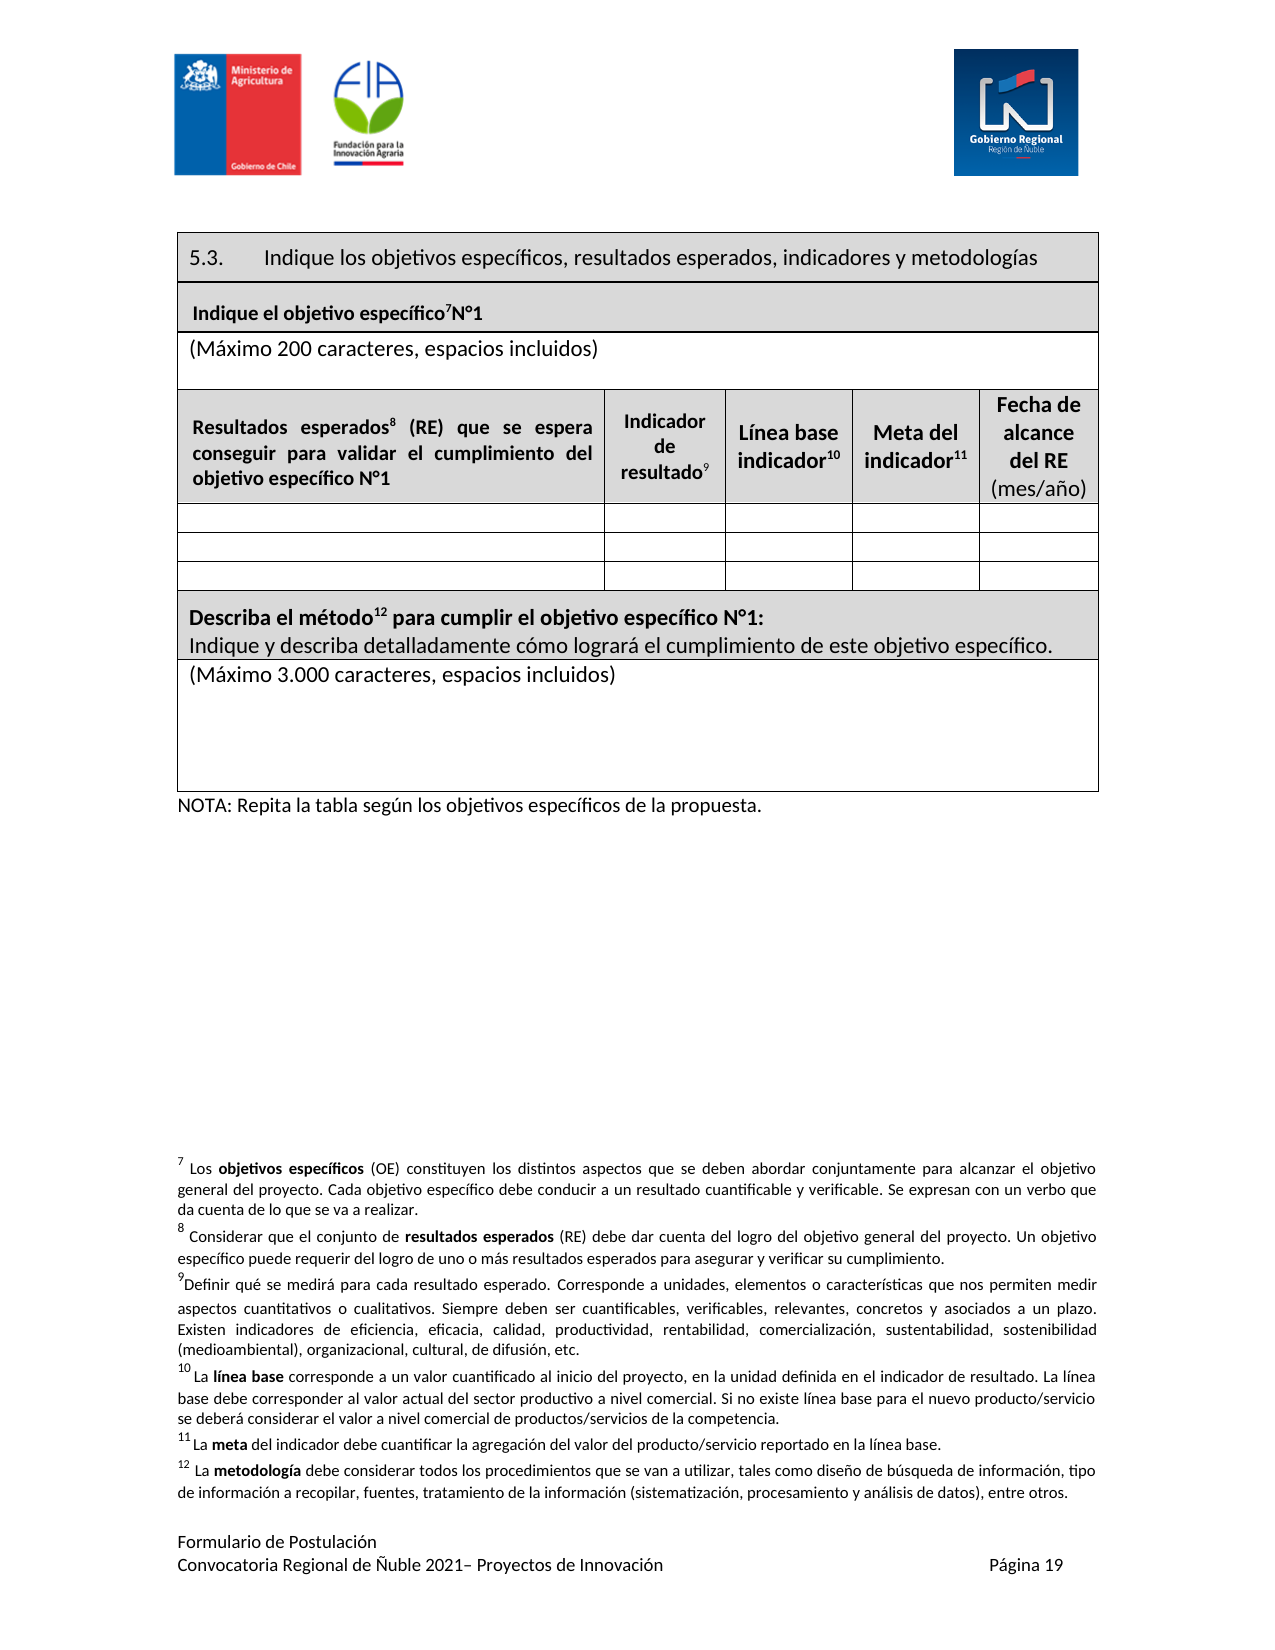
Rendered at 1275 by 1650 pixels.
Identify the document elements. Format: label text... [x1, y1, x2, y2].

table_cell [726, 562, 852, 590]
table_cell [605, 562, 725, 590]
table_cell [853, 562, 979, 590]
picture [170, 50, 410, 180]
table_cell [178, 562, 604, 590]
table_cell [605, 533, 725, 561]
table_cell [980, 562, 1098, 590]
table_cell Línea base indicador [726, 390, 852, 502]
table_cell (Máximo 200 caracteres, espacios incluidos) [178, 333, 1098, 389]
table_cell Fecha de alcance del RE (mes/año) [980, 390, 1098, 502]
table_cell [980, 533, 1098, 561]
table_cell [726, 533, 852, 561]
table_cell Describa el método para cumplir el objetivo específico N°1: Indique y describa detalladamente cómo logrará el cumplimiento de este objetivo específico. [178, 591, 1098, 659]
table_header 5.3. Indique los objetivos específicos, resultados esperados, indicadores y metodologías [178, 233, 1098, 281]
table_cell [178, 533, 604, 561]
table_cell Indicador de resultado [605, 390, 725, 502]
table_cell [605, 504, 725, 532]
picture [953, 49, 1078, 175]
table_cell Indique el objetivo específicoN°1 [178, 283, 1098, 331]
text NOTA: Repita la tabla según los objetivos específicos de la propuesta. [177, 792, 1098, 818]
table_cell [980, 504, 1098, 532]
table_cell [178, 504, 604, 532]
table_cell [853, 533, 979, 561]
table_cell (Máximo 3.000 caracteres, espacios incluidos) [178, 660, 1098, 791]
table_cell Resultados esperados (RE) que se espera conseguir para validar el cumplimiento del objetivo específico N°1 [178, 390, 604, 502]
table_cell [726, 504, 852, 532]
table_cell [853, 504, 979, 532]
table_cell Meta del indicador [853, 390, 979, 502]
